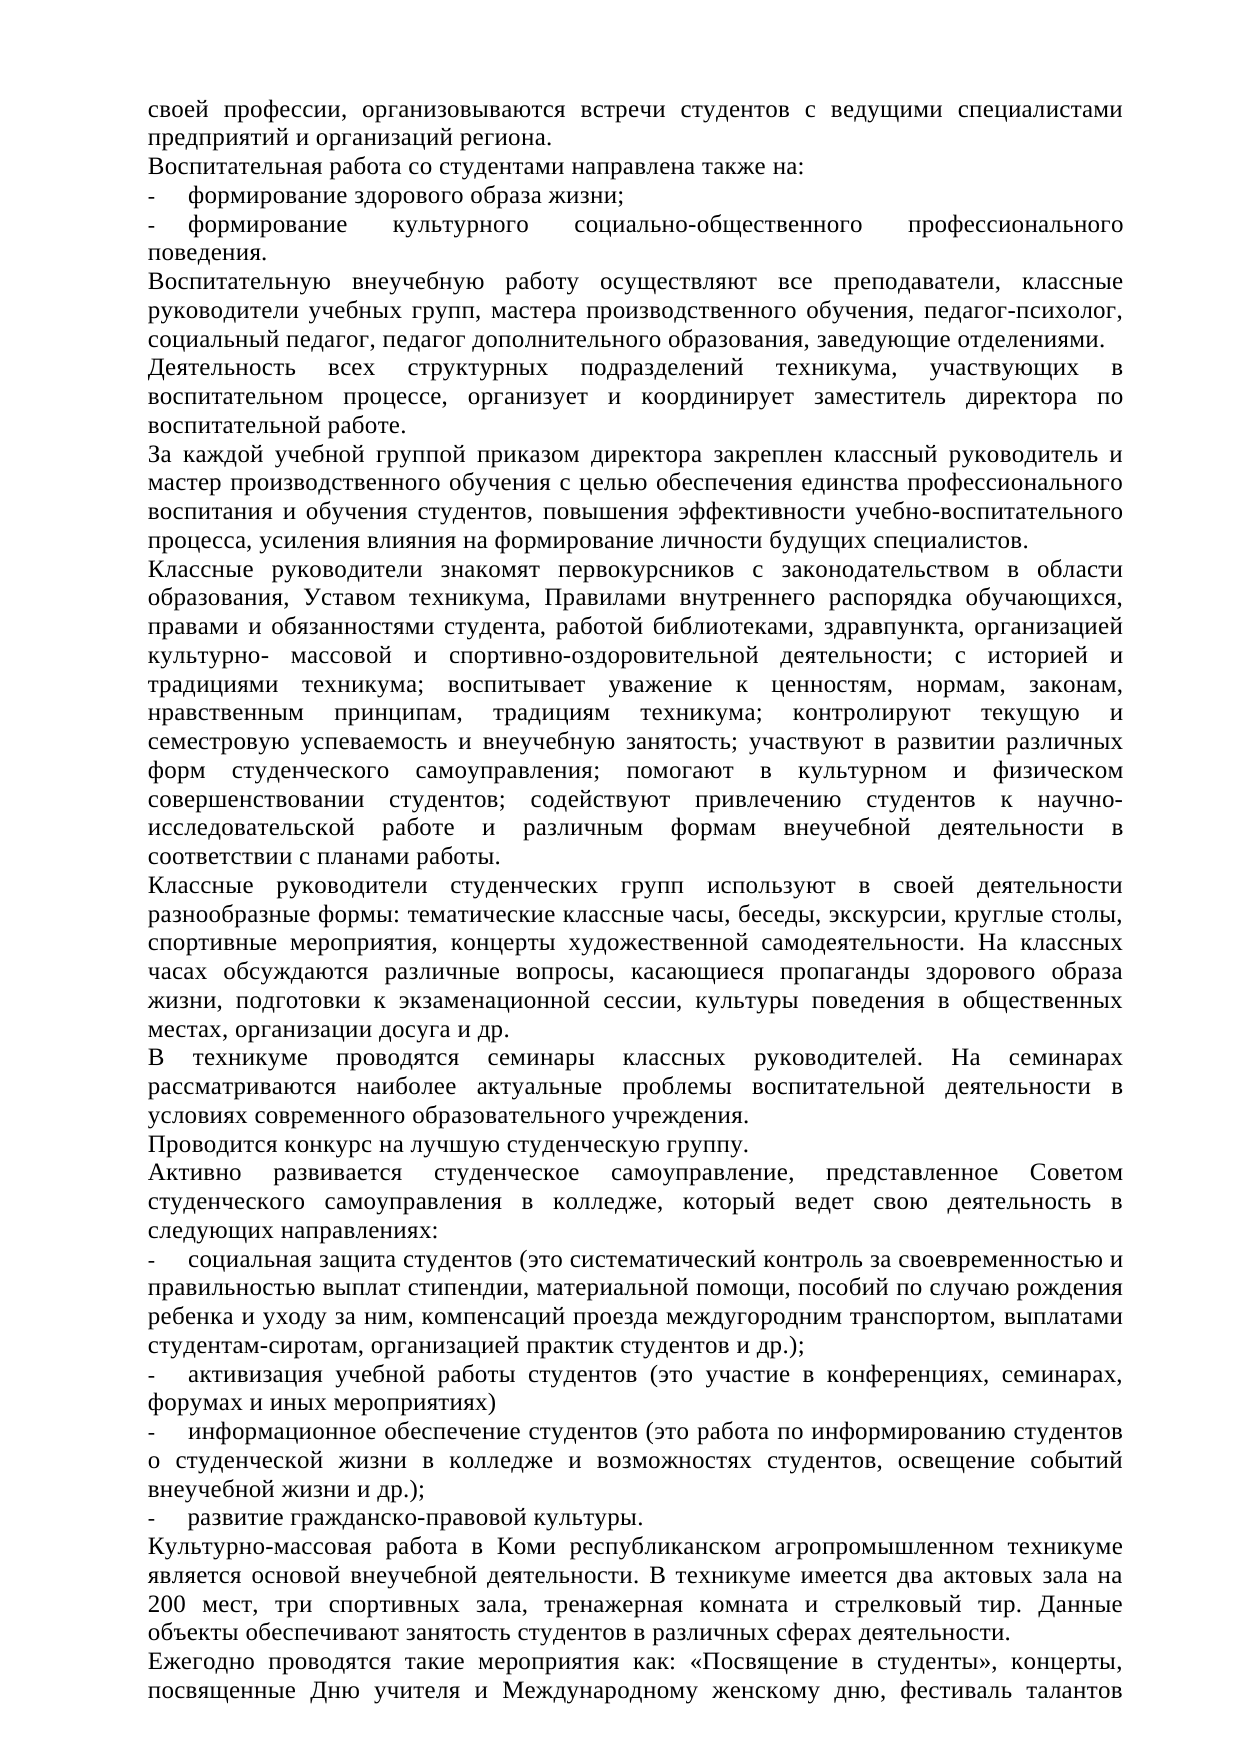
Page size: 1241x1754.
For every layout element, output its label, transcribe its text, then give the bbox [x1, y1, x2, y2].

text Культурно-массовая работа в Коми республиканском агропромышленном техникуме является основой внеучебной деятельности. В техникуме имеется два актовых зала на 200 мест, три спортивных зала, тренажерная комната и стрелковый тир. Данные объекты обеспечивают занятость студентов в различных сферах деятельности. [148, 1531, 1125, 1646]
text За каждой учебной группой приказом директора закреплен классный руководитель и мастер производственного обучения с целью обеспечения единства профессионального воспитания и обучения студентов, повышения эффективности учебно-воспитательного процесса, усиления влияния на формирование личности будущих специалистов. [148, 439, 1125, 554]
text В техникуме проводятся семинары классных руководителей. На семинарах рассматриваются наиболее актуальные проблемы воспитательной деятельности в условиях современного образовательного учреждения. [148, 1042, 1125, 1129]
list формирование культурного социально-общественного профессионального поведения. [148, 209, 1125, 266]
text Классные руководители студенческих групп используют в своей деятельности разнообразные формы: тематические классные часы, беседы, экскурсии, круглые столы, спортивные мероприятия, концерты художественной самодеятельности. На классных часах обсуждаются различные вопросы, касающиеся пропаганды здорового образа жизни, подготовки к экзаменационной сессии, культуры поведения в общественных местах, организации досуга и др. [148, 870, 1125, 1042]
list активизация учебной работы студентов (это участие в конференциях, семинарах, форумах и иных мероприятиях) [148, 1359, 1125, 1416]
list развитие гражданско-правовой культуры. [148, 1502, 1125, 1531]
text Активно развивается студенческое самоуправление, представленное Советом студенческого самоуправления в колледже, который ведет свою деятельность в следующих направлениях: [148, 1157, 1125, 1244]
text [148, 94, 1125, 151]
list формирование здорового образа жизни; [148, 180, 1125, 209]
text Проводится конкурс на лучшую студенческую группу. [148, 1129, 1125, 1157]
text Классные руководители знакомят первокурсников с законодательством в области образования, Уставом техникума, Правилами внутреннего распорядка обучающихся, правами и обязанностями студента, работой библиотеками, здравпункта, организацией культурно- массовой и спортивно-оздоровительной деятельности; с историей и традициями техникума; воспитывает уважение к ценностям, нормам, законам, нравственным принципам, традициям техникума; контролируют текущую и семестровую успеваемость и внеучебную занятость; участвуют в развитии различных форм студенческого самоуправления; помогают в культурном и физическом совершенствовании студентов; содействуют привлечению студентов к научно-исследовательской работе и различным формам внеучебной деятельности в соответствии с планами работы. [148, 554, 1125, 870]
text Воспитательная работа со студентами направлена также на: [148, 151, 1125, 180]
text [148, 1646, 1125, 1704]
list информационное обеспечение студентов (это работа по информированию студентов о студенческой жизни в колледже и возможностях студентов, освещение событий внеучебной жизни и др.); [148, 1416, 1125, 1502]
list социальная защита студентов (это систематический контроль за своевременностью и правильностью выплат стипендии, материальной помощи, пособий по случаю рождения ребенка и уходу за ним, компенсаций проезда междугородним транспортом, выплатами студентам-сиротам, организацией практик студентов и др.); [148, 1244, 1125, 1359]
text Воспитательную внеучебную работу осуществляют все преподаватели, классные руководители учебных групп, мастера производственного обучения, педагог-психолог, социальный педагог, педагог дополнительного образования, заведующие отделениями. [148, 266, 1125, 352]
text Деятельность всех структурных подразделений техникума, участвующих в воспитательном процессе, организует и координирует заместитель директора по воспитательной работе. [148, 352, 1125, 439]
